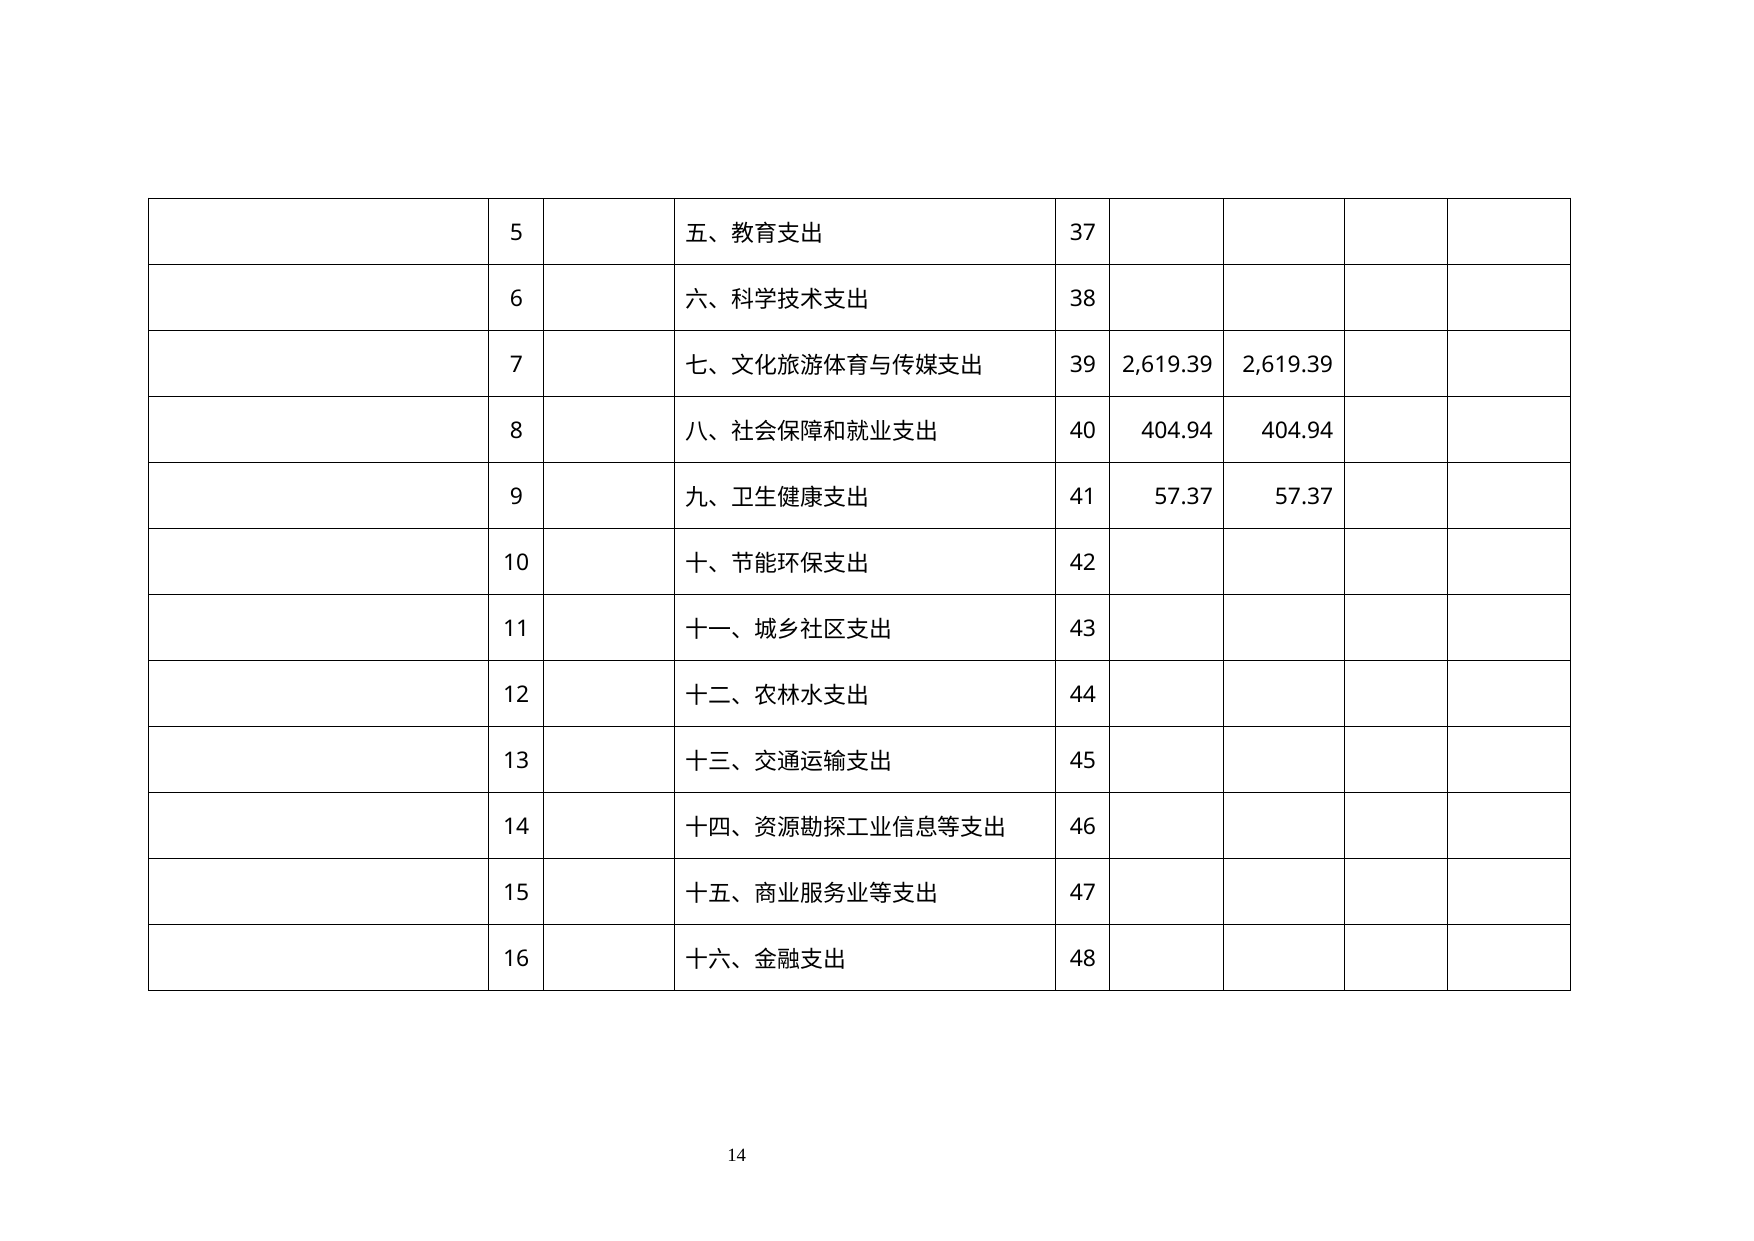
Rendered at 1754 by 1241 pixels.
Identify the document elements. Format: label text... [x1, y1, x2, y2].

table_cell [149, 265, 488, 330]
table_cell [1110, 595, 1223, 660]
table_cell 十、节能环保支出 [675, 529, 1055, 594]
table_cell [544, 595, 674, 660]
table_cell [1224, 661, 1344, 726]
table_cell [1448, 727, 1570, 792]
table_cell 13 [489, 727, 543, 792]
table_cell [149, 199, 488, 264]
table_cell [544, 925, 674, 990]
table_cell [1345, 199, 1447, 264]
table_cell [1345, 463, 1447, 528]
table_cell 十五、商业服务业等支出 [675, 859, 1055, 924]
table_cell 2,619.39 [1110, 331, 1223, 396]
table_cell [1224, 529, 1344, 594]
table_cell [1110, 925, 1223, 990]
table_cell [1110, 199, 1223, 264]
table_cell 47 [1056, 859, 1109, 924]
table_cell [1448, 859, 1570, 924]
table_cell [149, 925, 488, 990]
table_cell [1448, 529, 1570, 594]
table_cell [1345, 331, 1447, 396]
table_cell [544, 397, 674, 462]
table_cell [149, 727, 488, 792]
table_cell [1345, 661, 1447, 726]
table_cell 十四、资源勘探工业信息等支出 [675, 793, 1055, 858]
table_cell 40 [1056, 397, 1109, 462]
table_cell 6 [489, 265, 543, 330]
table_cell 404.94 [1110, 397, 1223, 462]
table_cell 9 [489, 463, 543, 528]
table_cell 39 [1056, 331, 1109, 396]
table_cell [1345, 529, 1447, 594]
table_cell [1345, 727, 1447, 792]
table_cell [149, 463, 488, 528]
table_cell [544, 199, 674, 264]
table_cell 7 [489, 331, 543, 396]
table_cell 五、教育支出 [675, 199, 1055, 264]
table_cell 12 [489, 661, 543, 726]
table_cell [1110, 529, 1223, 594]
table_cell 37 [1056, 199, 1109, 264]
table_cell [149, 661, 488, 726]
table_cell [149, 397, 488, 462]
table_cell [544, 331, 674, 396]
table_cell 42 [1056, 529, 1109, 594]
table_cell 14 [489, 793, 543, 858]
table_cell 43 [1056, 595, 1109, 660]
table_cell [1448, 661, 1570, 726]
table_cell [1448, 925, 1570, 990]
table_cell [149, 595, 488, 660]
table_cell [149, 793, 488, 858]
table_cell [1224, 595, 1344, 660]
table_cell [1345, 397, 1447, 462]
table_cell [544, 529, 674, 594]
table_cell 十三、交通运输支出 [675, 727, 1055, 792]
table_cell [1110, 859, 1223, 924]
table_cell 15 [489, 859, 543, 924]
table_cell 七、文化旅游体育与传媒支出 [675, 331, 1055, 396]
table_cell [1448, 397, 1570, 462]
table_cell 8 [489, 397, 543, 462]
table_cell [1110, 265, 1223, 330]
table_cell [544, 463, 674, 528]
table_cell [1448, 595, 1570, 660]
table_cell [1345, 859, 1447, 924]
table_cell 44 [1056, 661, 1109, 726]
table_cell [1448, 463, 1570, 528]
table_cell [149, 529, 488, 594]
table_cell 46 [1056, 793, 1109, 858]
table_cell 六、科学技术支出 [675, 265, 1055, 330]
table_cell [544, 661, 674, 726]
table_cell [1224, 859, 1344, 924]
table_cell [1110, 793, 1223, 858]
table_cell [544, 793, 674, 858]
table_cell 5 [489, 199, 543, 264]
table_cell [149, 331, 488, 396]
table_cell [1345, 265, 1447, 330]
table_cell 十二、农林水支出 [675, 661, 1055, 726]
table_cell [544, 265, 674, 330]
table_cell [1448, 199, 1570, 264]
table_cell 十六、金融支出 [675, 925, 1055, 990]
table_cell 57.37 [1110, 463, 1223, 528]
table_cell [1110, 727, 1223, 792]
table_cell [149, 859, 488, 924]
table_cell [1345, 793, 1447, 858]
table_cell 十一、城乡社区支出 [675, 595, 1055, 660]
table_cell [1224, 265, 1344, 330]
table_cell [1448, 331, 1570, 396]
table_cell [1448, 793, 1570, 858]
table_cell 38 [1056, 265, 1109, 330]
table_cell [1224, 925, 1344, 990]
table_cell [1224, 727, 1344, 792]
table_cell [1224, 793, 1344, 858]
table_cell 11 [489, 595, 543, 660]
table_cell 57.37 [1224, 463, 1344, 528]
table_cell [1345, 925, 1447, 990]
table_cell 2,619.39 [1224, 331, 1344, 396]
table_cell [1345, 595, 1447, 660]
table_cell 48 [1056, 925, 1109, 990]
table_cell 16 [489, 925, 543, 990]
table_cell [544, 727, 674, 792]
table_cell [1110, 661, 1223, 726]
table_cell 九、卫生健康支出 [675, 463, 1055, 528]
table_cell [544, 859, 674, 924]
table_cell 404.94 [1224, 397, 1344, 462]
table_cell [1448, 265, 1570, 330]
table_cell 45 [1056, 727, 1109, 792]
table_cell 八、社会保障和就业支出 [675, 397, 1055, 462]
table_cell 41 [1056, 463, 1109, 528]
table_cell 10 [489, 529, 543, 594]
table_cell [1224, 199, 1344, 264]
